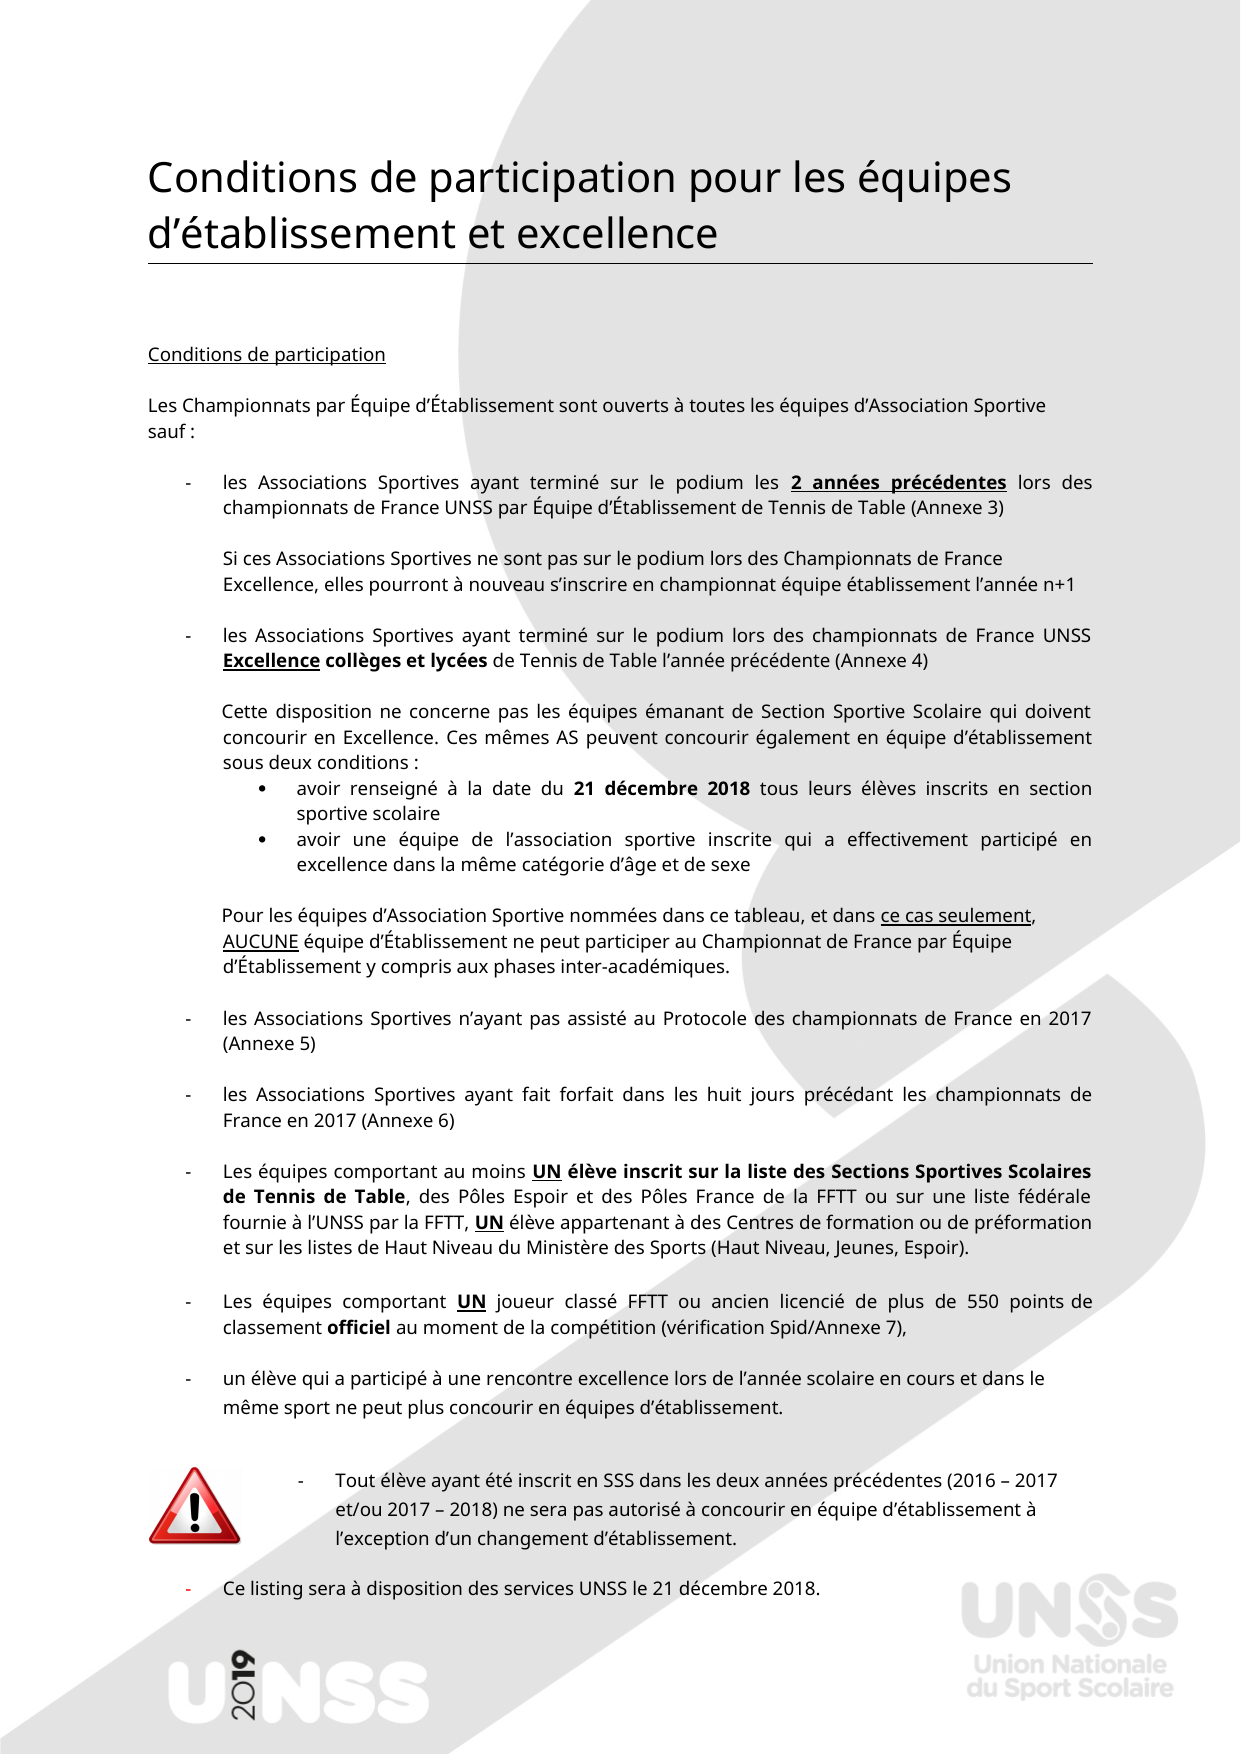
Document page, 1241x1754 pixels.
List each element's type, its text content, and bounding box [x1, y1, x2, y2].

list les Associations Sportives n’ayant pas assisté au Protocole des championnats de France en 2017 (Annexe 5) [185, 1005, 1093, 1056]
list Les équipes comportant au moins UN élève inscrit sur la liste des Sections Sportives Scolaires de Tennis de Table, des Pôles Espoir et des Pôles France de la FFTT ou sur une liste fédérale fournie à l’UNSS par la FFTT, UN élève appartenant à des Centres de formation ou de préformation et sur les listes de Haut Niveau du Ministère des Sports (Haut Niveau, Jeunes, Espoir). [185, 1158, 1093, 1260]
list Ce listing sera à disposition des services UNSS le 21 décembre 2018. [185, 1576, 1093, 1601]
list les Associations Sportives ayant fait forfait dans les huit jours précédant les championnats de France en 2017 (Annexe 6) [185, 1081, 1093, 1132]
list les Associations Sportives ayant terminé sur le podium lors des championnats de France UNSS Excellence collèges et lycées de Tennis de Table l’année précédente (Annexe 4) [185, 622, 1093, 673]
list Les équipes comportant UN joueur classé FFTT ou ancien licencié de plus de 550 points de classement officiel au moment de la compétition (vérification Spid/Annexe 7), [185, 1288, 1093, 1339]
list les Associations Sportives ayant terminé sur le podium les 2 années précédentes lors des championnats de France UNSS par Équipe d’Établissement de Tennis de Table (Annexe 3) [185, 469, 1093, 520]
list avoir renseigné à la date du 21 décembre 2018 tous leurs élèves inscrits en section sportive scolaire [259, 775, 1093, 826]
list avoir une équipe de l’association sportive inscrite qui a effectivement participé en excellence dans la même catégorie d’âge et de sexe [259, 826, 1093, 877]
text Cette disposition ne concerne pas les équipes émanant de Section Sportive Scolaire qui doivent concourir en Excellence. Ces mêmes AS peuvent concourir également en équipe d’établissement sous deux conditions : [221, 699, 1093, 775]
text Conditions de participation [148, 341, 1093, 367]
list un élève qui a participé à une rencontre excellence lors de l’année scolaire en cours et dans le même sport ne peut plus concourir en équipes d’établissement. [185, 1365, 1093, 1420]
text Si ces Associations Sportives ne sont pas sur le podium lors des Championnats de France Excellence, elles pourront à nouveau s’inscrire en championnat équipe établissement l’année n+1 [223, 546, 1093, 597]
text Les Championnats par Équipe d’Établissement sont ouverts à toutes les équipes d’Association Sportive sauf : [148, 392, 1093, 443]
list Pour les équipes d’Association Sportive nommées dans ce tableau, et dans ce cas seulement, AUCUNE équipe d’Établissement ne peut participer au Championnat de France par Équipe d’Établissement y compris aux phases inter-académiques. [221, 903, 1093, 979]
picture [0, 0, 1241, 1754]
text Conditions de participation pour les équipes d’établissement et excellence [148, 148, 1093, 263]
list Tout élève ayant été inscrit en SSS dans les deux années précédentes (2016 – 2017 et/ou 2017 – 2018) ne sera pas autorisé à concourir en équipe d’établissement à l’exception d’un changement d’établissement. [185, 1467, 1093, 1551]
